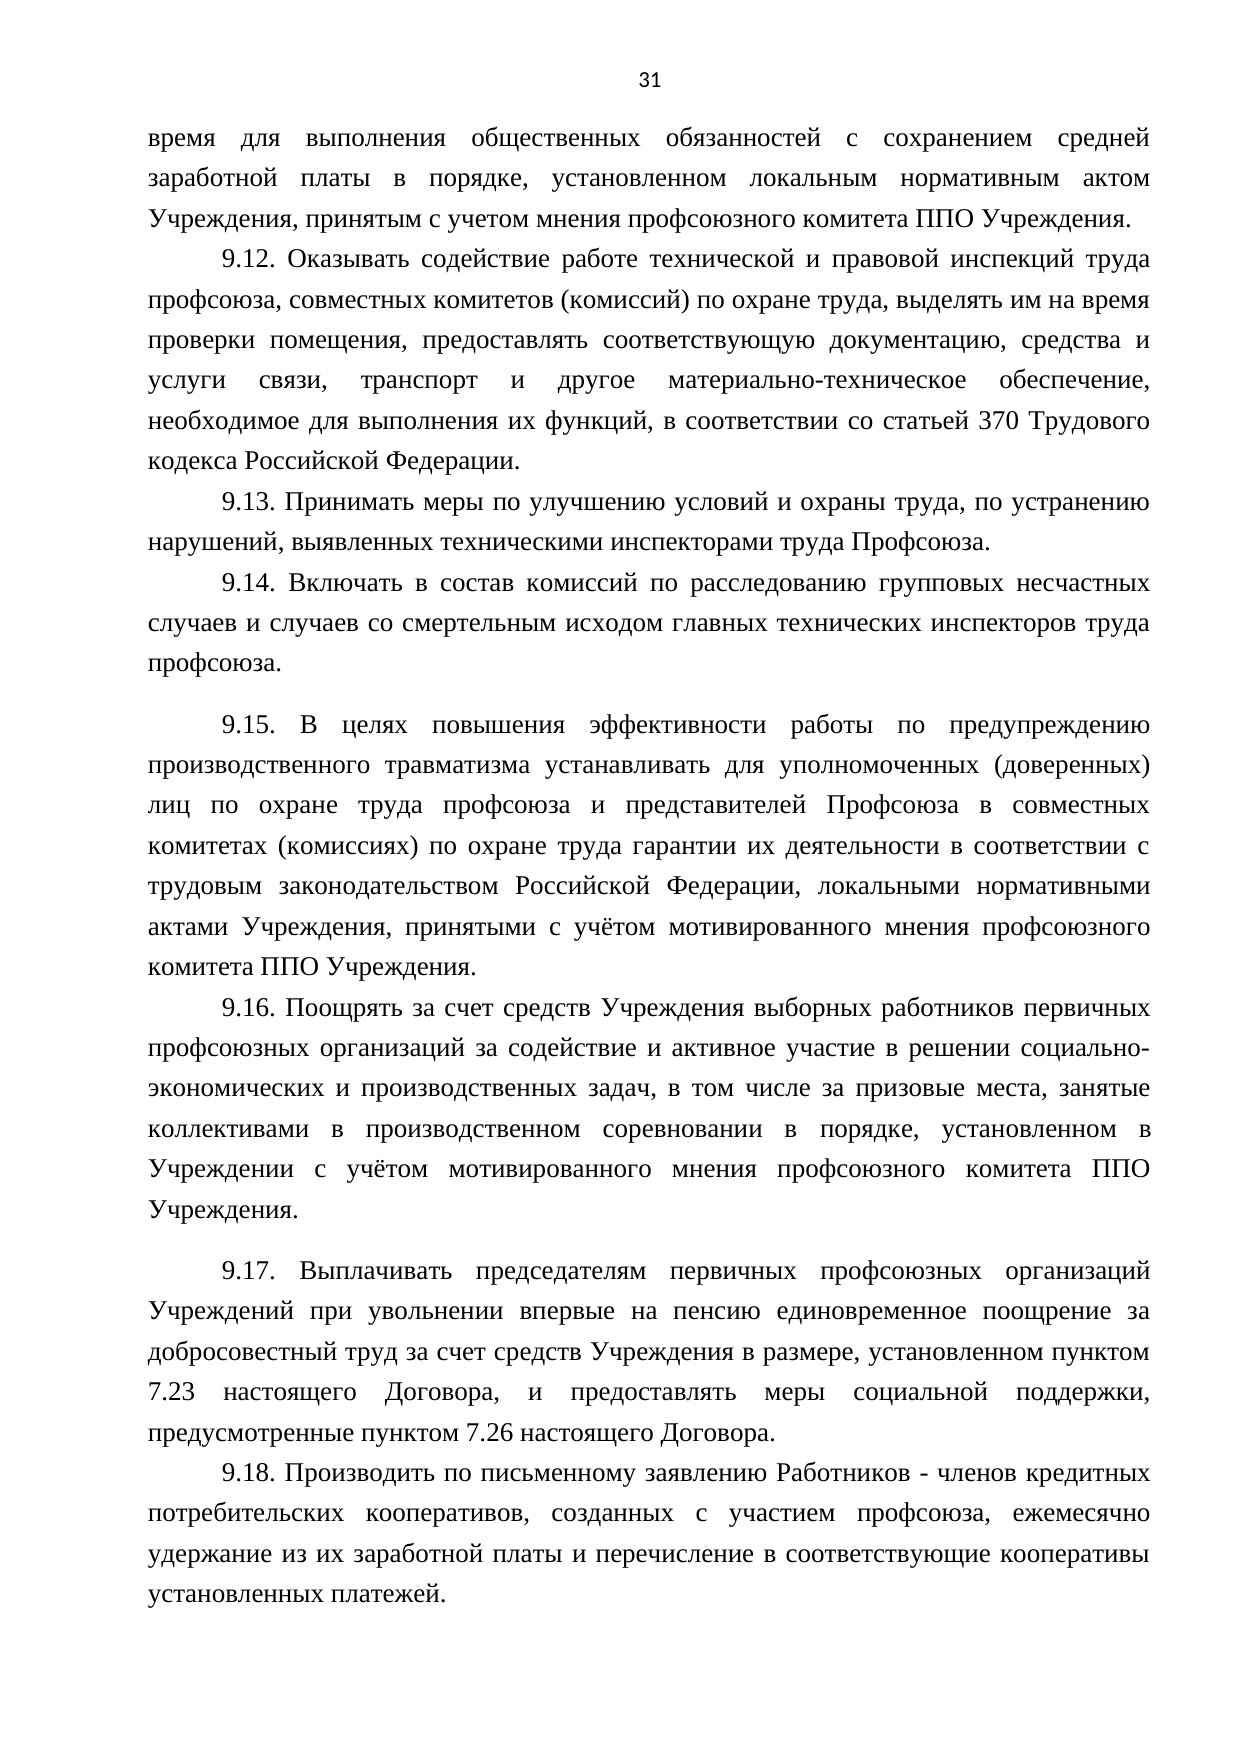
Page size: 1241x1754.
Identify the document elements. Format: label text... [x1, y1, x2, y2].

text 9.16. Поощрять за счет средств Учреждения выборных работников первичных профсоюзных организаций за содействие и активное участие в решении социально-экономических и производственных задач, в том числе за призовые места, занятые коллективами в производственном соревновании в порядке, установленном в Учреждении с учётом мотивированного мнения профсоюзного комитета ППО Учреждения. [148, 991, 1152, 1224]
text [148, 121, 1152, 233]
text 9.13. Принимать меры по улучшению условий и охраны труда, по устранению нарушений, выявленных техническими инспекторами труда Профсоюза. [148, 485, 1152, 556]
text 9.18. Производить по письменному заявлению Работников - членов кредитных потребительских кооперативов, созданных с участием профсоюза, ежемесячно удержание из их заработной платы и перечисление в соответствующие кооперативы установленных платежей. [148, 1456, 1152, 1608]
text 9.12. Оказывать содействие работе технической и правовой инспекций труда профсоюза, совместных комитетов (комиссий) по охране труда, выделять им на время проверки помещения, предоставлять соответствующую документацию, средства и услуги связи, транспорт и другое материально-техническое обеспечение, необходимое для выполнения их функций, в соответствии со статьей 370 Трудового кодекса Российской Федерации. [148, 242, 1152, 476]
text 9.15. В целях повышения эффективности работы по предупреждению производственного травматизма устанавливать для уполномоченных (доверенных) лиц по охране труда профсоюза и представителей Профсоюза в совместных комитетах (комиссиях) по охране труда гарантии их деятельности в соответствии с трудовым законодательством Российской Федерации, локальными нормативными актами Учреждения, принятыми с учётом мотивированного мнения профсоюзного комитета ППО Учреждения. [148, 708, 1152, 981]
text 9.14. Включать в состав комиссий по расследованию групповых несчастных случаев и случаев со смертельным исходом главных технических инспекторов труда профсоюза. [148, 566, 1152, 678]
text 9.17. Выплачивать председателям первичных профсоюзных организаций Учреждений при увольнении впервые на пенсию единовременное поощрение за добросовестный труд за счет средств Учреждения в размере, установленном пунктом 7.23 настоящего Договора, и предоставлять меры социальной поддержки, предусмотренные пунктом 7.26 настоящего Договора. [148, 1254, 1152, 1447]
